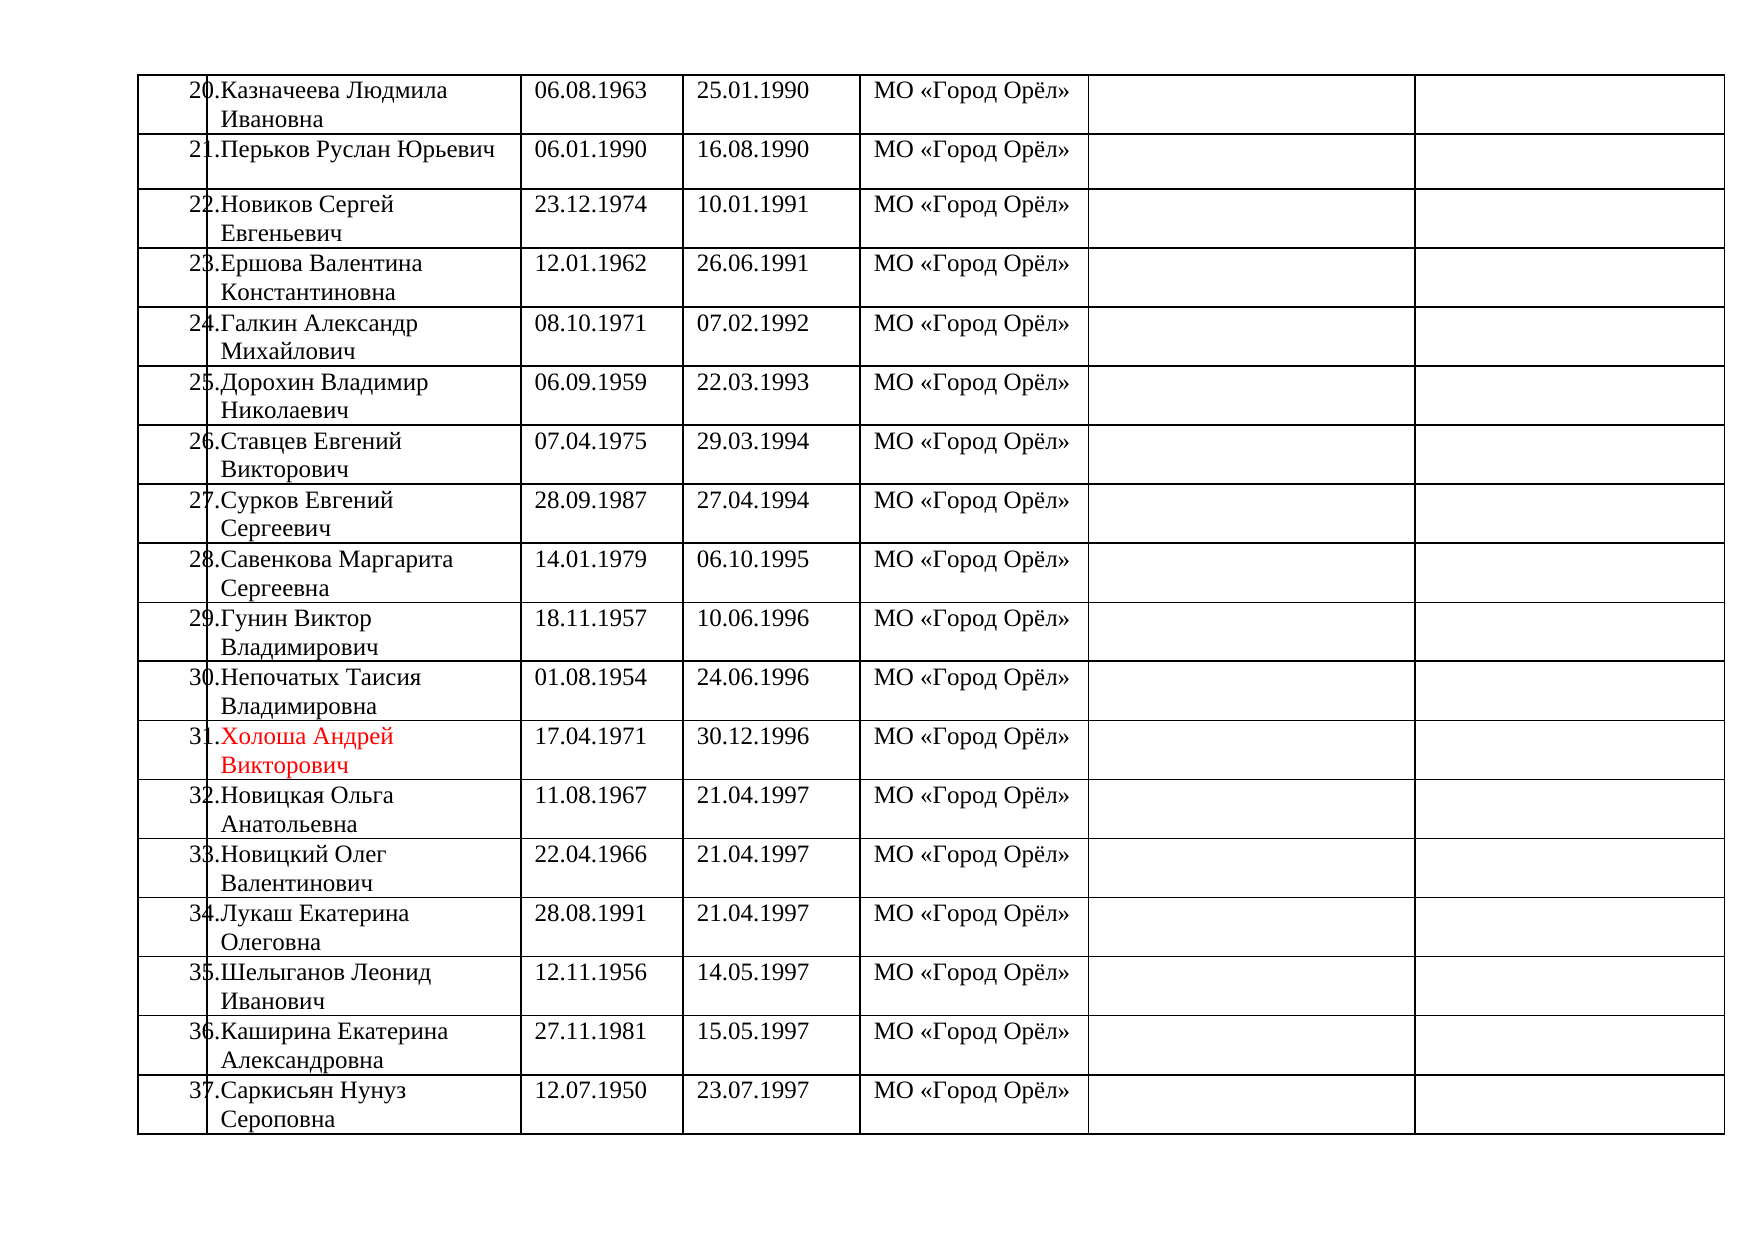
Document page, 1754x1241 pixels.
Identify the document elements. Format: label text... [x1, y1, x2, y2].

table_cell МО «Город Орёл» [861, 603, 1088, 660]
table_cell 07.02.1992 [684, 308, 859, 365]
table_cell [139, 957, 206, 1015]
table_cell [1416, 190, 1724, 247]
table_cell [139, 603, 206, 660]
table_cell 29.03.1994 [684, 426, 859, 483]
table_cell 06.09.1959 [522, 367, 682, 424]
table_cell 21.04.1997 [684, 898, 859, 956]
table_cell [1416, 367, 1724, 424]
table_cell 07.04.1975 [522, 426, 682, 483]
table_cell [1416, 1016, 1724, 1074]
table_cell 06.10.1995 [684, 544, 859, 601]
table_cell Ершова Валентина Константиновна [208, 249, 520, 306]
table_cell Сурков Евгений Сергеевич [208, 485, 520, 542]
table_cell [1416, 485, 1724, 542]
table_cell [1089, 135, 1414, 188]
table_cell Лукаш Екатерина Олеговна [208, 898, 520, 956]
table_cell [139, 485, 206, 542]
table_cell МО «Город Орёл» [861, 249, 1088, 306]
table_cell [1089, 898, 1414, 956]
table_cell [139, 839, 206, 897]
table_cell 10.01.1991 [684, 190, 859, 247]
table_cell 17.04.1971 [522, 721, 682, 778]
table_cell Новицкий Олег Валентинович [208, 839, 520, 897]
table_cell 30.12.1996 [684, 721, 859, 778]
table_cell Шелыганов Леонид Иванович [208, 957, 520, 1015]
table_cell [1416, 76, 1724, 133]
table_cell Гунин Виктор Владимирович [208, 603, 520, 660]
table_cell [1416, 839, 1724, 897]
table_cell МО «Город Орёл» [861, 898, 1088, 956]
table_cell 15.05.1997 [684, 1016, 859, 1074]
table_cell [1089, 485, 1414, 542]
table_cell МО «Город Орёл» [861, 721, 1088, 778]
table_cell [139, 898, 206, 956]
table_cell [1416, 957, 1724, 1015]
table_cell МО «Город Орёл» [861, 544, 1088, 601]
table_cell 06.01.1990 [522, 135, 682, 188]
table_cell [1089, 308, 1414, 365]
table_cell [1089, 780, 1414, 838]
table_cell Галкин Александр Михайлович [208, 308, 520, 365]
table_cell 14.05.1997 [684, 957, 859, 1015]
table_cell 27.04.1994 [684, 485, 859, 542]
table_cell [139, 426, 206, 483]
table_cell [1089, 662, 1414, 719]
table_cell [139, 544, 206, 601]
table_cell [139, 1076, 206, 1133]
table_cell [139, 367, 206, 424]
table_cell [1416, 1076, 1724, 1133]
table_cell Ставцев Евгений Викторович [208, 426, 520, 483]
table_cell МО «Город Орёл» [861, 190, 1088, 247]
table_cell [1089, 249, 1414, 306]
table_cell [1089, 1016, 1414, 1074]
table_cell 11.08.1967 [522, 780, 682, 838]
table_cell [1089, 76, 1414, 133]
table_cell 14.01.1979 [522, 544, 682, 601]
table_cell [1089, 544, 1414, 601]
table_cell [1089, 1076, 1414, 1133]
table_cell МО «Город Орёл» [861, 1016, 1088, 1074]
table_cell [1089, 367, 1414, 424]
table_cell Каширина Екатерина Александровна [208, 1016, 520, 1074]
table_cell Новиков Сергей Евгеньевич [208, 190, 520, 247]
table_cell 12.07.1950 [522, 1076, 682, 1133]
table_cell МО «Город Орёл» [861, 76, 1088, 133]
table_cell [1416, 249, 1724, 306]
table_cell МО «Город Орёл» [861, 662, 1088, 719]
table_cell Непочатых Таисия Владимировна [208, 662, 520, 719]
table_cell Холоша Андрей Викторович [208, 721, 520, 778]
table_cell 08.10.1971 [522, 308, 682, 365]
table_cell [1416, 135, 1724, 188]
table_cell [1416, 662, 1724, 719]
table_cell Казначеева Людмила Ивановна [208, 76, 520, 133]
table_cell [139, 721, 206, 778]
table_cell 12.11.1956 [522, 957, 682, 1015]
table_cell 18.11.1957 [522, 603, 682, 660]
table_cell 28.08.1991 [522, 898, 682, 956]
table_cell 23.07.1997 [684, 1076, 859, 1133]
table_cell Дорохин Владимир Николаевич [208, 367, 520, 424]
table_cell 01.08.1954 [522, 662, 682, 719]
table_cell [1416, 898, 1724, 956]
table_cell МО «Город Орёл» [861, 1076, 1088, 1133]
table_cell 06.08.1963 [522, 76, 682, 133]
table_cell МО «Город Орёл» [861, 367, 1088, 424]
table_cell 27.11.1981 [522, 1016, 682, 1074]
table_cell [1089, 603, 1414, 660]
table_cell 12.01.1962 [522, 249, 682, 306]
table_cell МО «Город Орёл» [861, 957, 1088, 1015]
table_cell [139, 190, 206, 247]
table_cell МО «Город Орёл» [861, 485, 1088, 542]
table_cell 26.06.1991 [684, 249, 859, 306]
table_cell Перьков Руслан Юрьевич [208, 135, 520, 188]
table_cell [1089, 839, 1414, 897]
table_cell 24.06.1996 [684, 662, 859, 719]
table_cell МО «Город Орёл» [861, 426, 1088, 483]
table_cell [139, 76, 206, 133]
table_cell [1416, 308, 1724, 365]
table_cell 25.01.1990 [684, 76, 859, 133]
table_cell 10.06.1996 [684, 603, 859, 660]
table_cell 21.04.1997 [684, 839, 859, 897]
table_cell 22.03.1993 [684, 367, 859, 424]
table_cell [1416, 603, 1724, 660]
table_cell МО «Город Орёл» [861, 308, 1088, 365]
table_cell [139, 780, 206, 838]
table_cell [139, 135, 206, 188]
table_cell [1416, 544, 1724, 601]
table_cell [139, 1016, 206, 1074]
table_cell МО «Город Орёл» [861, 780, 1088, 838]
table_cell [1089, 721, 1414, 778]
table_cell [1089, 426, 1414, 483]
table_cell 23.12.1974 [522, 190, 682, 247]
table_cell Савенкова Маргарита Сергеевна [208, 544, 520, 601]
table_cell МО «Город Орёл» [861, 135, 1088, 188]
table_cell [1089, 957, 1414, 1015]
table_cell [1416, 721, 1724, 778]
table_cell 21.04.1997 [684, 780, 859, 838]
table_cell 28.09.1987 [522, 485, 682, 542]
table_cell 16.08.1990 [684, 135, 859, 188]
table_cell Новицкая Ольга Анатольевна [208, 780, 520, 838]
table_cell [139, 308, 206, 365]
table_cell Саркисьян Нунуз Сероповна [208, 1076, 520, 1133]
table_cell [139, 249, 206, 306]
table_cell [1089, 190, 1414, 247]
table_cell 22.04.1966 [522, 839, 682, 897]
table_cell [139, 662, 206, 719]
table_cell [1416, 780, 1724, 838]
table_cell [1416, 426, 1724, 483]
table_cell МО «Город Орёл» [861, 839, 1088, 897]
